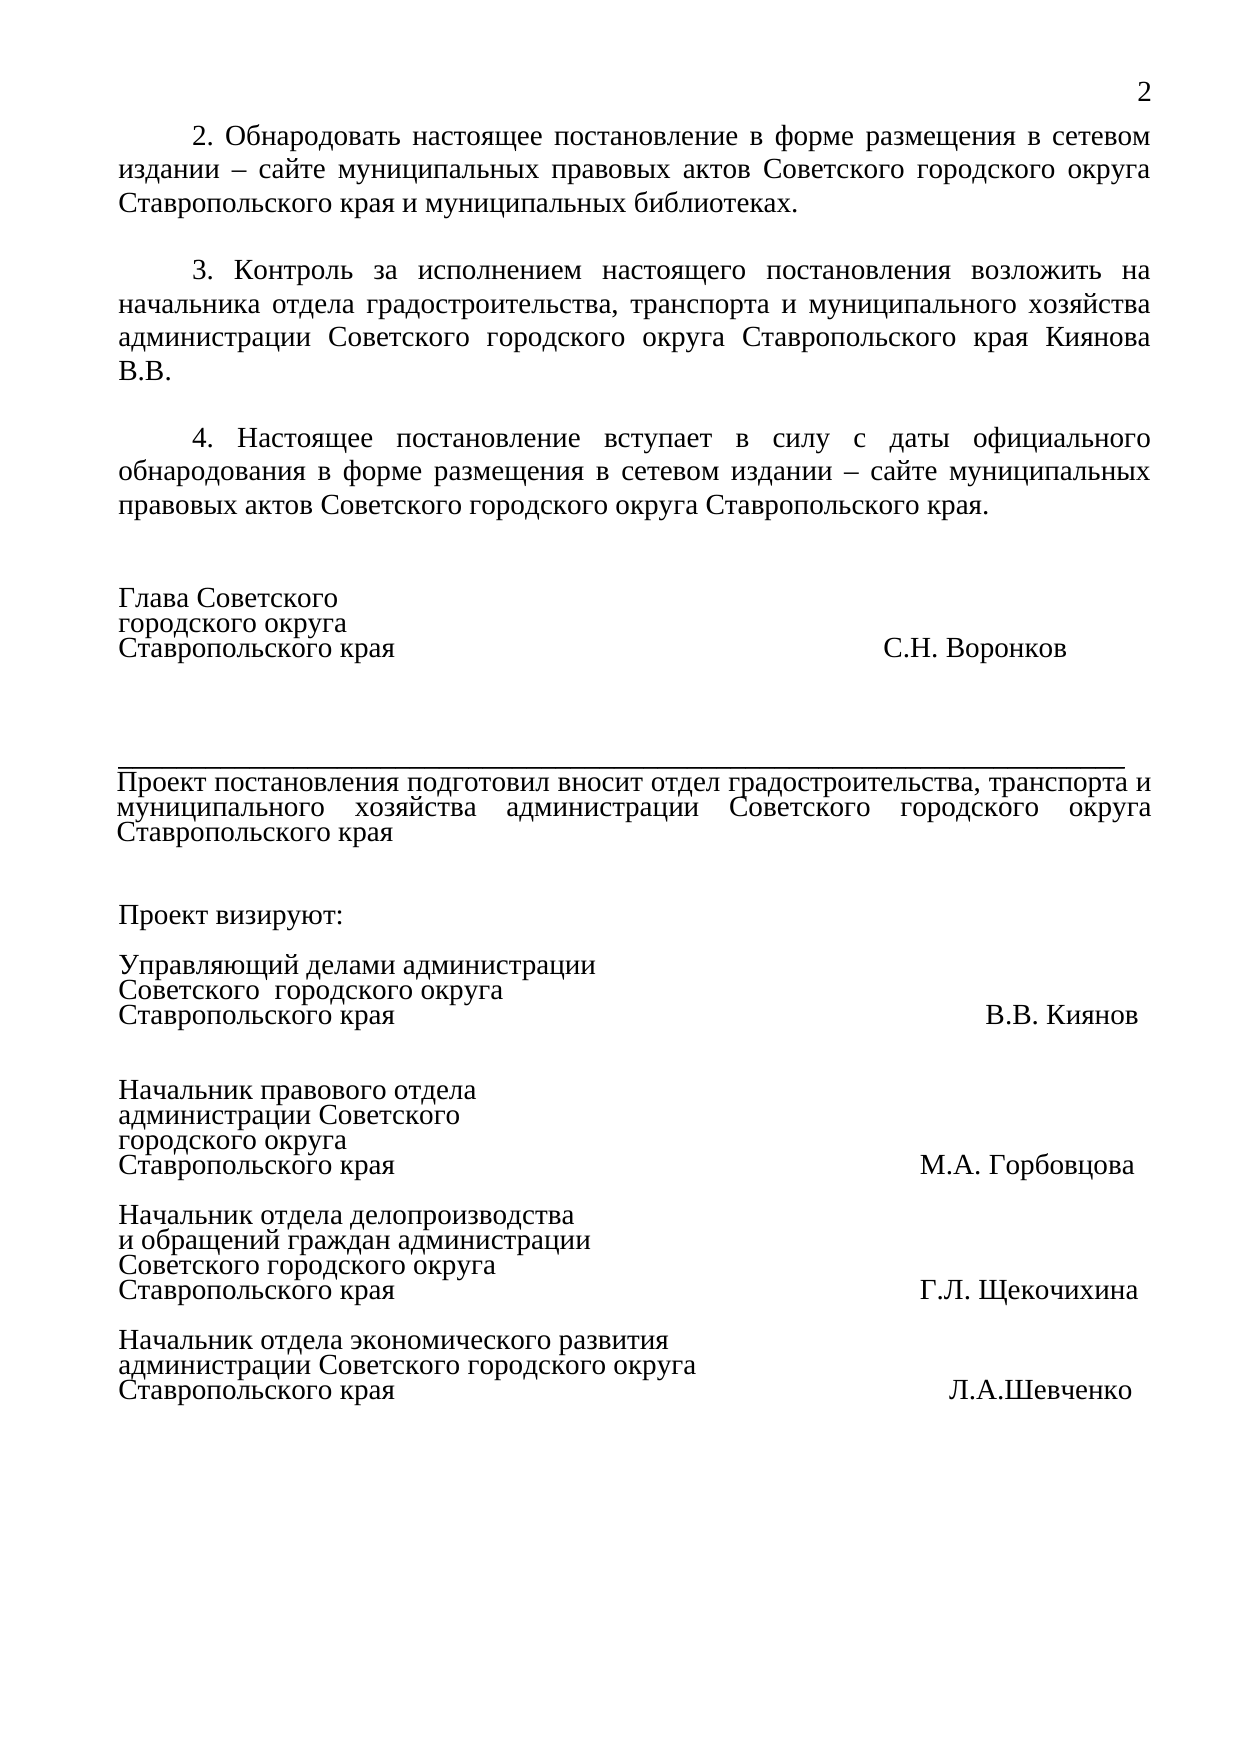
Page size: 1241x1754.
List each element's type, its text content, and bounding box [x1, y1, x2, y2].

text Ставропольского края Г.Л. Щекочихина [1004, 1280, 1152, 1305]
text Ставропольского края Л.А.Шевченко [118, 1380, 1152, 1405]
text Управляющий делами администрации [118, 955, 1152, 980]
text Ставропольского края Г.Л. Щекочихина [118, 1280, 1005, 1305]
text Начальник отдела делопроизводства [118, 1205, 1152, 1230]
text администрации Советского городского округа [118, 1355, 1152, 1380]
text Советского городского округа [118, 980, 1152, 1005]
text городского округа [118, 1130, 1152, 1155]
text Ставропольского края С.Н. Воронков [118, 638, 1152, 663]
text городского округа [118, 613, 1152, 638]
text 4. Настоящее постановление вступает в силу с даты официального обнародования в форме размещения в сетевом издании – сайте муниципальных правовых актов Советского городского округа Ставропольского края. [118, 420, 1152, 521]
text Ставропольского края В.В. Киянов [118, 1005, 1152, 1030]
text Начальник правового отдела [118, 1080, 1152, 1105]
text Проект визируют: [118, 905, 1152, 930]
text 3. Контроль за исполнением настоящего постановления возложить на начальника отдела градостроительства, транспорта и муниципального хозяйства администрации Советского городского округа Ставропольского края Киянова В.В. [118, 252, 1152, 386]
text Проект постановления подготовил вносит отдел градостроительства, транспорта и муниципального хозяйства администрации Советского городского округа Ставропольского края [116, 771, 1152, 846]
text _____________________________________________________________________ [118, 738, 1152, 771]
text и обращений граждан администрации [118, 1230, 1152, 1255]
text Начальник отдела экономического развития [118, 1330, 1152, 1355]
text администрации Советского [118, 1105, 1152, 1130]
text 2. Обнародовать настоящее постановление в форме размещения в сетевом издании – сайте муниципальных правовых актов Советского городского округа Ставропольского края и муниципальных библиотеках. [118, 118, 1152, 219]
text Советского городского округа [118, 1255, 1152, 1280]
text Ставропольского края М.А. Горбовцова [118, 1155, 1152, 1180]
text Глава Советского [118, 588, 1152, 613]
